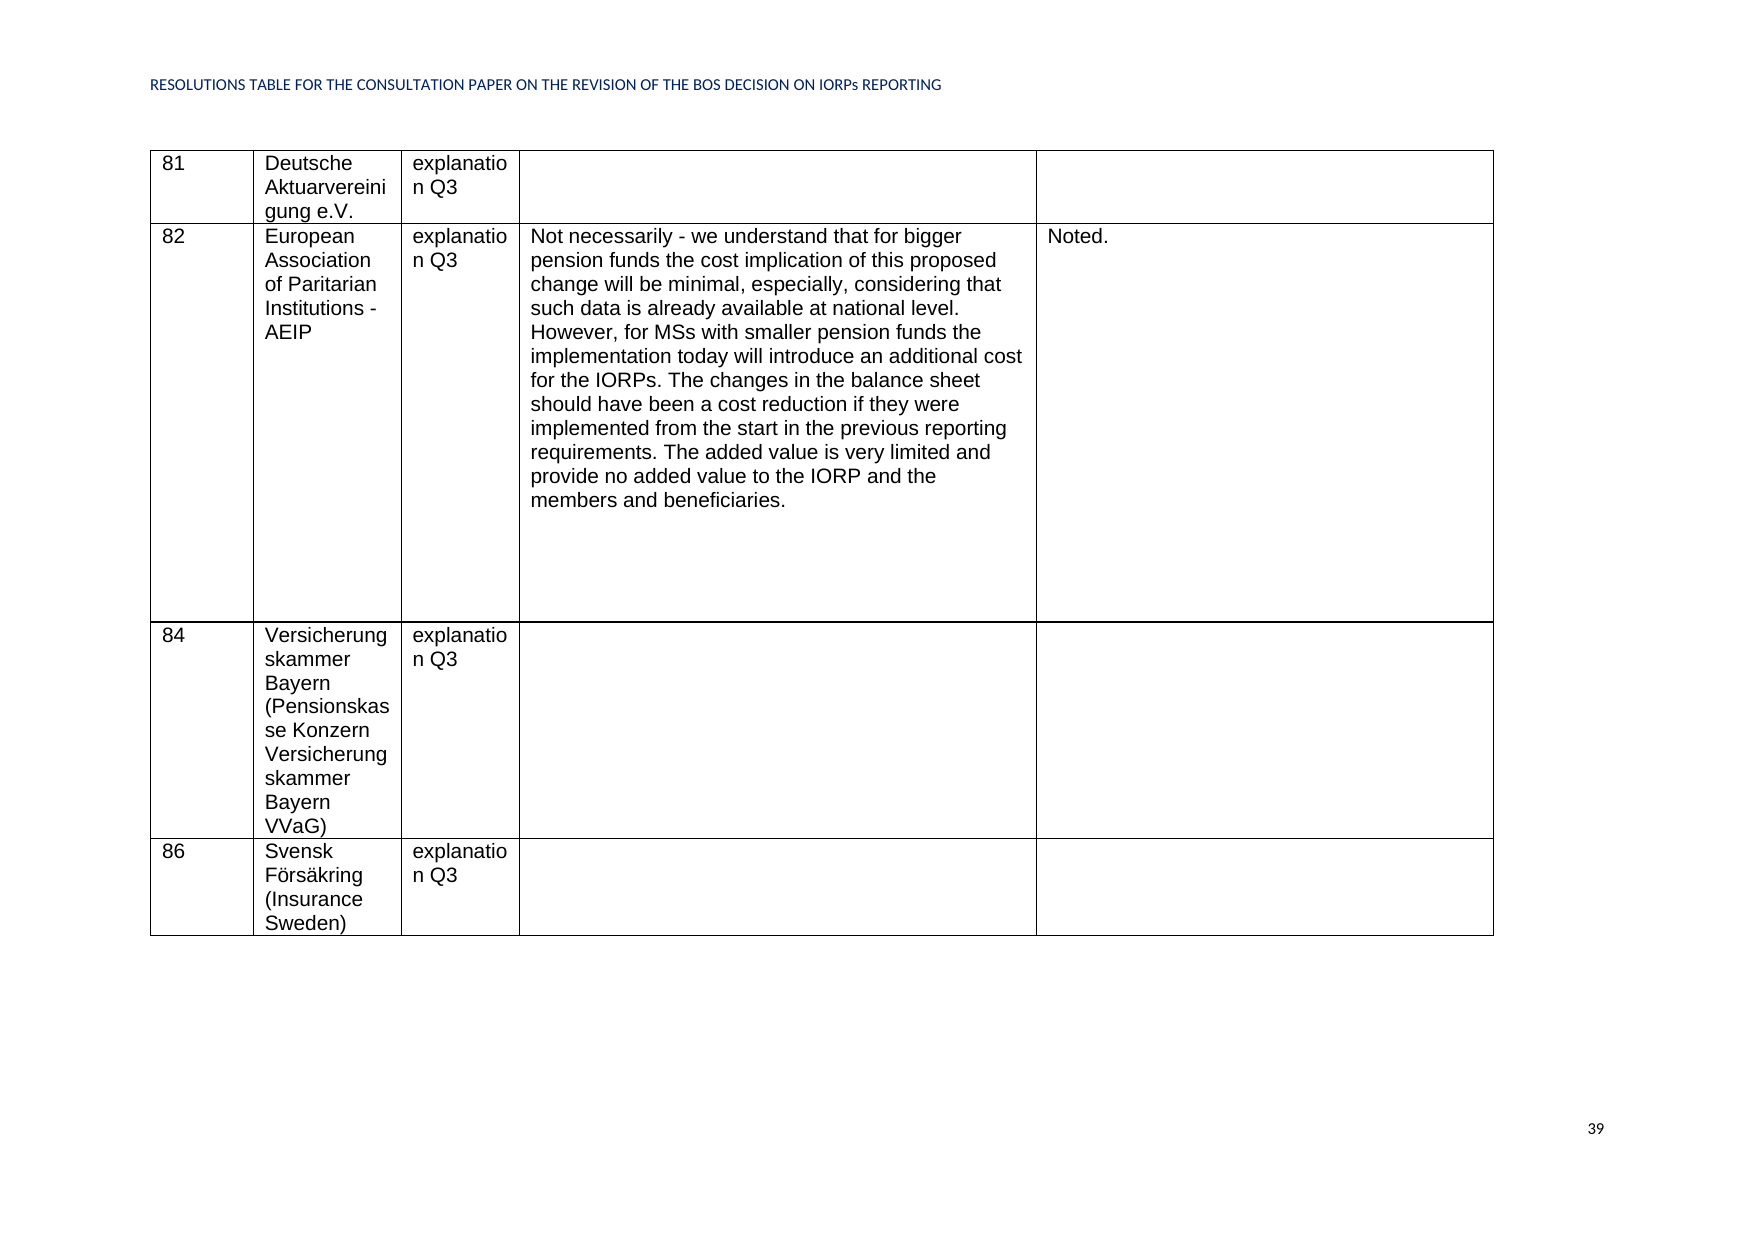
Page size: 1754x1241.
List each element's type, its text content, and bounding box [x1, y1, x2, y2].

table_cell Noted. [1037, 224, 1493, 621]
table_cell Deutsche Aktuarvereinigung e.V. [254, 151, 401, 223]
table_cell explanation Q3 [402, 151, 519, 223]
table_cell [1037, 151, 1493, 223]
table_cell European Association of Paritarian Institutions - AEIP [254, 224, 401, 621]
table_cell explanation Q3 [402, 224, 519, 621]
table_cell [520, 839, 1036, 935]
table_cell explanation Q3 [402, 623, 519, 838]
table_cell 81 [151, 151, 253, 223]
table_cell [1037, 839, 1493, 935]
table_cell Svensk Försäkring (Insurance Sweden) [254, 839, 401, 935]
table_cell [520, 151, 1036, 223]
table_cell explanation Q3 [402, 839, 519, 935]
table_cell 84 [151, 623, 253, 838]
table_cell [1037, 623, 1493, 838]
table_cell 82 [151, 224, 253, 621]
table_cell Not necessarily - we understand that for bigger pension funds the cost implication of this proposed change will be minimal, especially, considering that such data is already available at national level. However, for MSs with smaller pension funds the implementation today will introduce an additional cost for the IORPs. The changes in the balance sheet should have been a cost reduction if they were implemented from the start in the previous reporting requirements. The added value is very limited and provide no added value to the IORP and the members and beneficiaries. [520, 224, 1036, 621]
table_cell Versicherungskammer Bayern (Pensionskasse Konzern Versicherungskammer Bayern VVaG) [254, 623, 401, 838]
table_cell 86 [151, 839, 253, 935]
table_cell [520, 623, 1036, 838]
